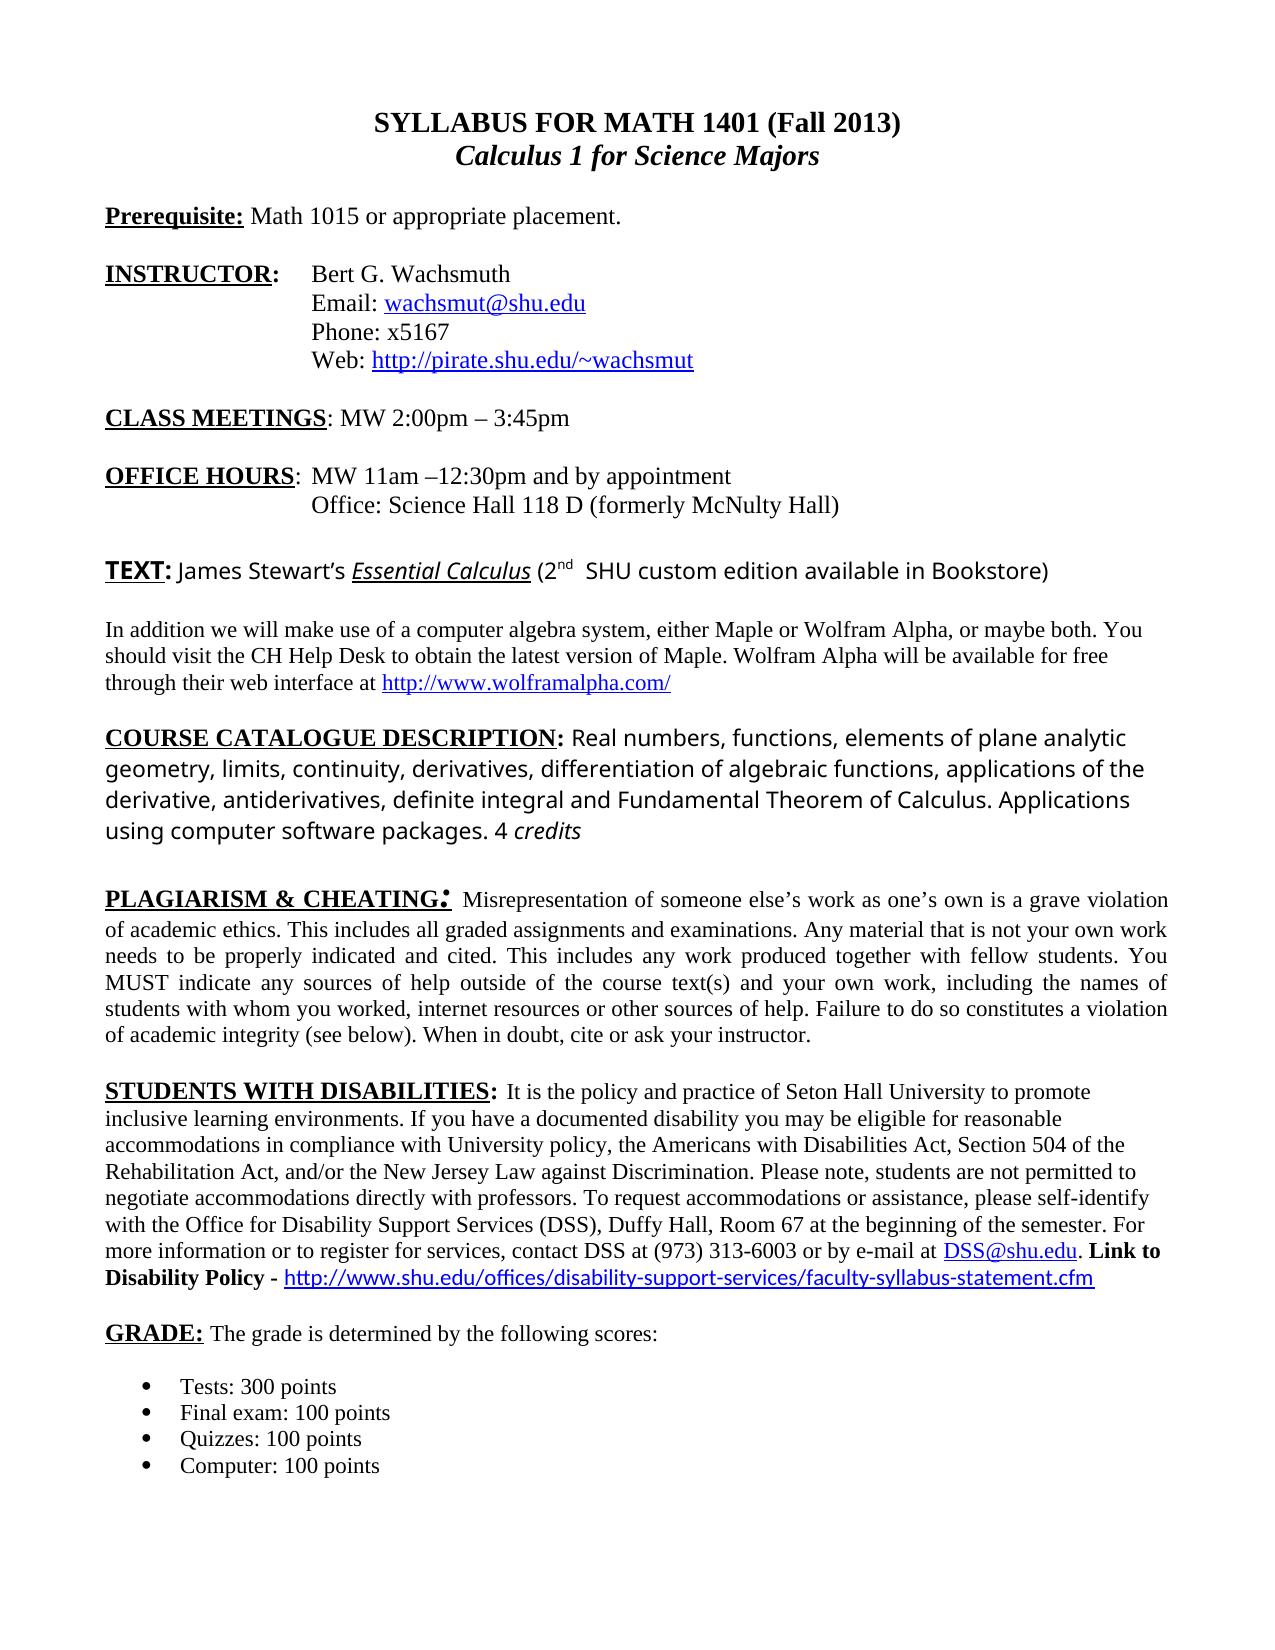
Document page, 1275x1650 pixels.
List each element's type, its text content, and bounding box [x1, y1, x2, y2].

list Computer: 100 points [142, 1452, 1170, 1478]
text In addition we will make use of a computer algebra system, either Maple or Wolfram Alpha, or maybe both. You should visit the CH Help Desk to obtain the latest version of Maple. Wolfram Alpha will be available for free through their web interface at http://www.wolframalpha.com/ [105, 616, 1170, 695]
list Tests: 300 points [142, 1373, 1170, 1399]
text PLAGIARISM & CHEATING: Misrepresentation of someone else’s work as one’s own is a grave violation of academic ethics. This includes all graded assignments and examinations. Any material that is not your own work needs to be properly indicated and cited. This includes any work produced together with fellow students. You MUST indicate any sources of help outside of the course text(s) and your own work, including the names of students with whom you worked, internet resources or other sources of help. Failure to do so constitutes a violation of academic integrity (see below). When in doubt, cite or ask your instructor. [105, 873, 1170, 1048]
text COURSE CATALOGUE DESCRIPTION: Real numbers, functions, elements of plane analytic geometry, limits, continuity, derivatives, differentiation of algebraic functions, applications of the derivative, antiderivatives, definite integral and Fundamental Theorem of Calculus. Applications using computer software packages. 4 credits [105, 721, 1170, 846]
list Final exam: 100 points [142, 1399, 1170, 1426]
text STUDENTS WITH DISABILITIES: It is the policy and practice of Seton Hall University to promote inclusive learning environments. If you have a documented disability you may be eligible for reasonable accommodations in compliance with University policy, the Americans with Disabilities Act, Section 504 of the Rehabilitation Act, and/or the New Jersey Law against Discrimination. Please note, students are not permitted to negotiate accommodations directly with professors. To request accommodations or assistance, please self-identify with the Office for Disability Support Services (DSS), Duffy Hall, Room 67 at the beginning of the semester. For more information or to register for services, contact DSS at (973) 313-6003 or by e-mail at DSS@shu.edu. Link to Disability Policy - http://www.shu.edu/offices/disability-support-services/faculty-syllabus-statement.cfm [105, 1076, 1170, 1291]
text Prerequisite: Math 1015 or appropriate placement. [105, 201, 1170, 230]
text INSTRUCTOR: Bert G. Wachsmuth Email: wachsmut@shu.edu Phone: x5167 Web: http://pirate.shu.edu/~wachsmut [105, 259, 1170, 374]
title SYLLABUS FOR MATH 1401 (Fall 2013) [105, 105, 1170, 138]
text GRADE: The grade is determined by the following scores: [105, 1318, 1170, 1346]
title Calculus 1 for Science Majors [105, 138, 1170, 172]
text CLASS MEETINGS: MW 2:00pm – 3:45pm [105, 403, 1170, 432]
list Quizzes: 100 points [142, 1426, 1170, 1452]
text OFFICE HOURS: MW 11am –12:30pm and by appointment Office: Science Hall 118 D (formerly McNulty Hall) TEXT: James Stewart’s Essential Calculus (2nd SHU custom edition available in Bookstore) [105, 461, 1170, 587]
